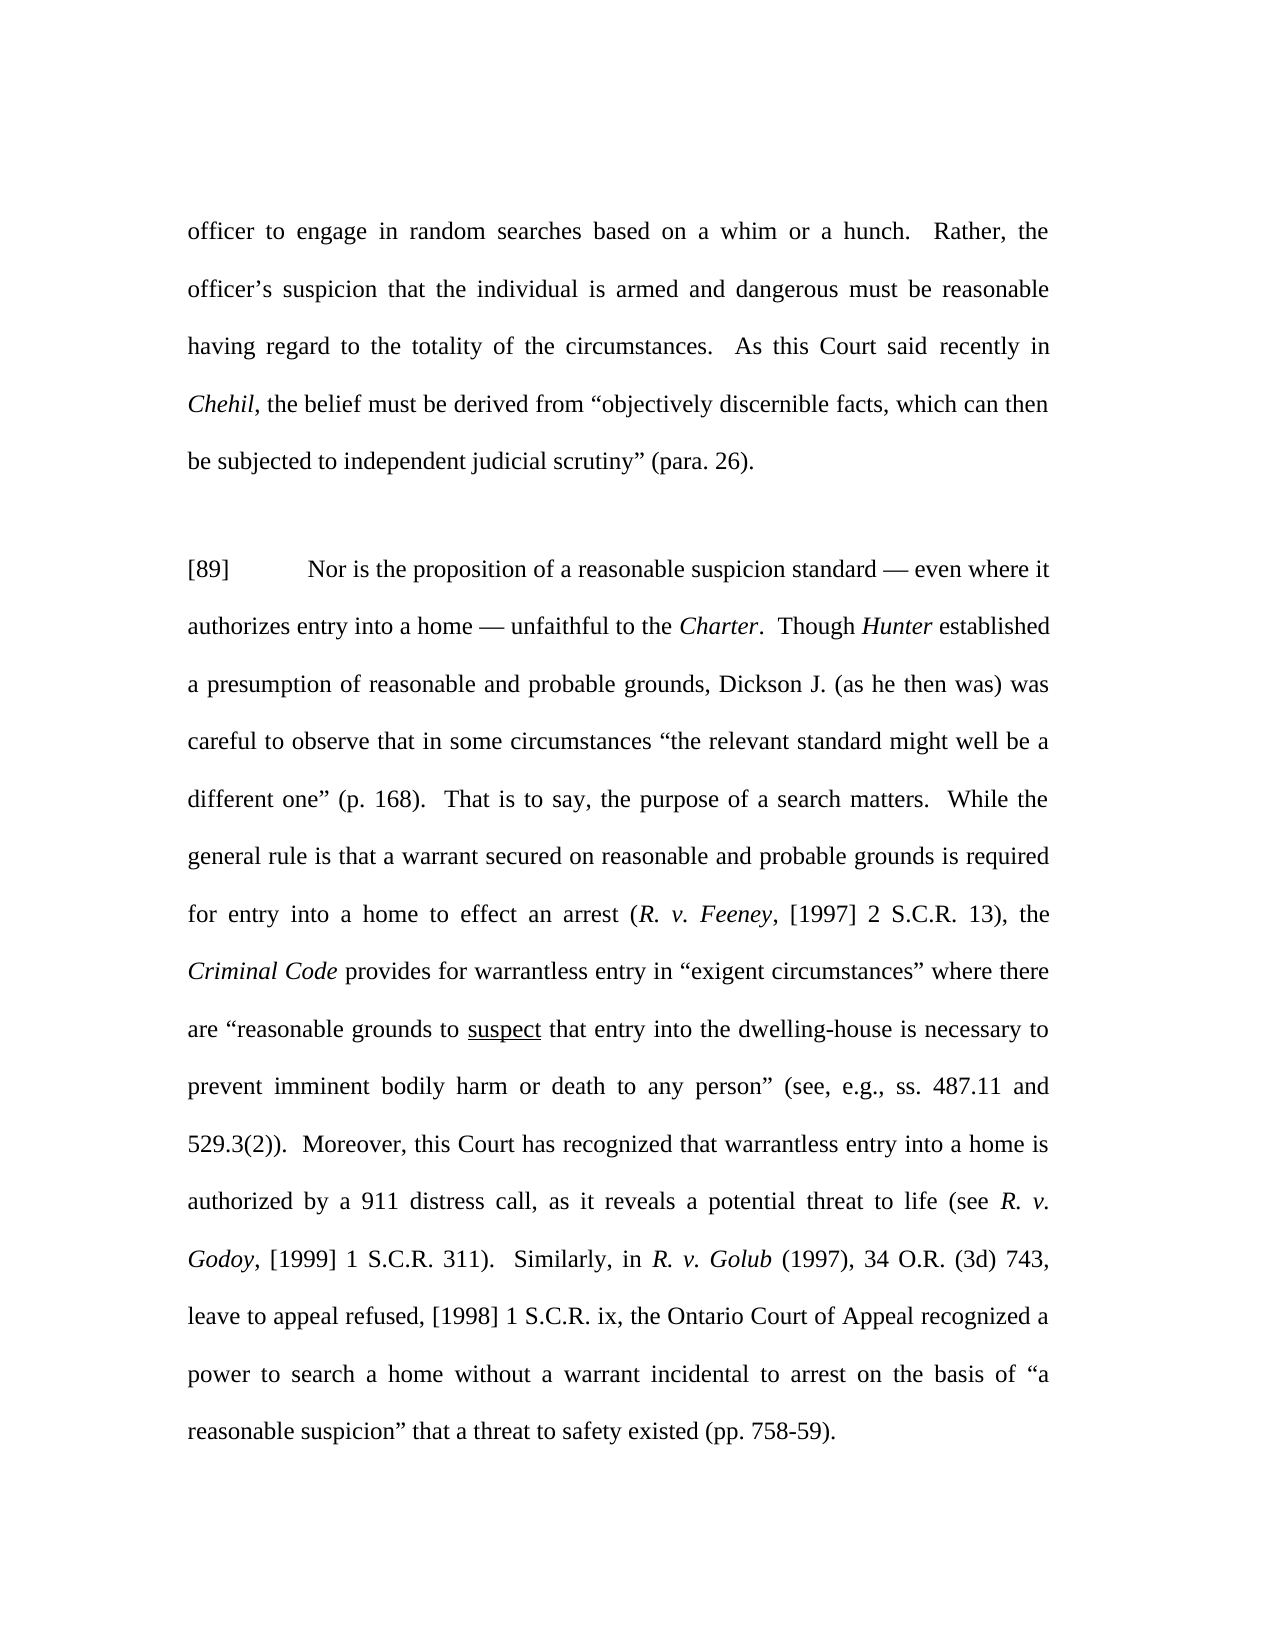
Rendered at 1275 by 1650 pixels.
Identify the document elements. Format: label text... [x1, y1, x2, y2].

text Nor is the proposition of a reasonable suspicion standard — even where it authorizes entry into a home — unfaithful to the Charter. Though Hunter established a presumption of reasonable and probable grounds, Dickson J. (as he then was) was careful to observe that in some circumstances “the relevant standard might well be a different one” (p. 168). That is to say, the purpose of a search matters. While the general rule is that a warrant secured on reasonable and probable grounds is required for entry into a home to effect an arrest (R. v. Feeney, [1997] 2 S.C.R. 13), the Criminal Code provides for warrantless entry in “exigent circumstances” where there are “reasonable grounds to suspect that entry into the dwelling-house is necessary to prevent imminent bodily harm or death to any person” (see, e.g., ss. 487.11 and 529.3(2)). Moreover, this Court has recognized that warrantless entry into a home is authorized by a 911 distress call, as it reveals a potential threat to life (see R. v. Godoy, [1999] 1 S.C.R. 311). Similarly, in R. v. Golub (1997), 34 O.R. (3d) 743, leave to appeal refused, [1998] 1 S.C.R. ix, the Ontario Court of Appeal recognized a power to search a home without a warrant incidental to arrest on the basis of “a reasonable suspicion” that a threat to safety existed (pp. 758-59). [187, 554, 1050, 1445]
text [187, 216, 1050, 475]
